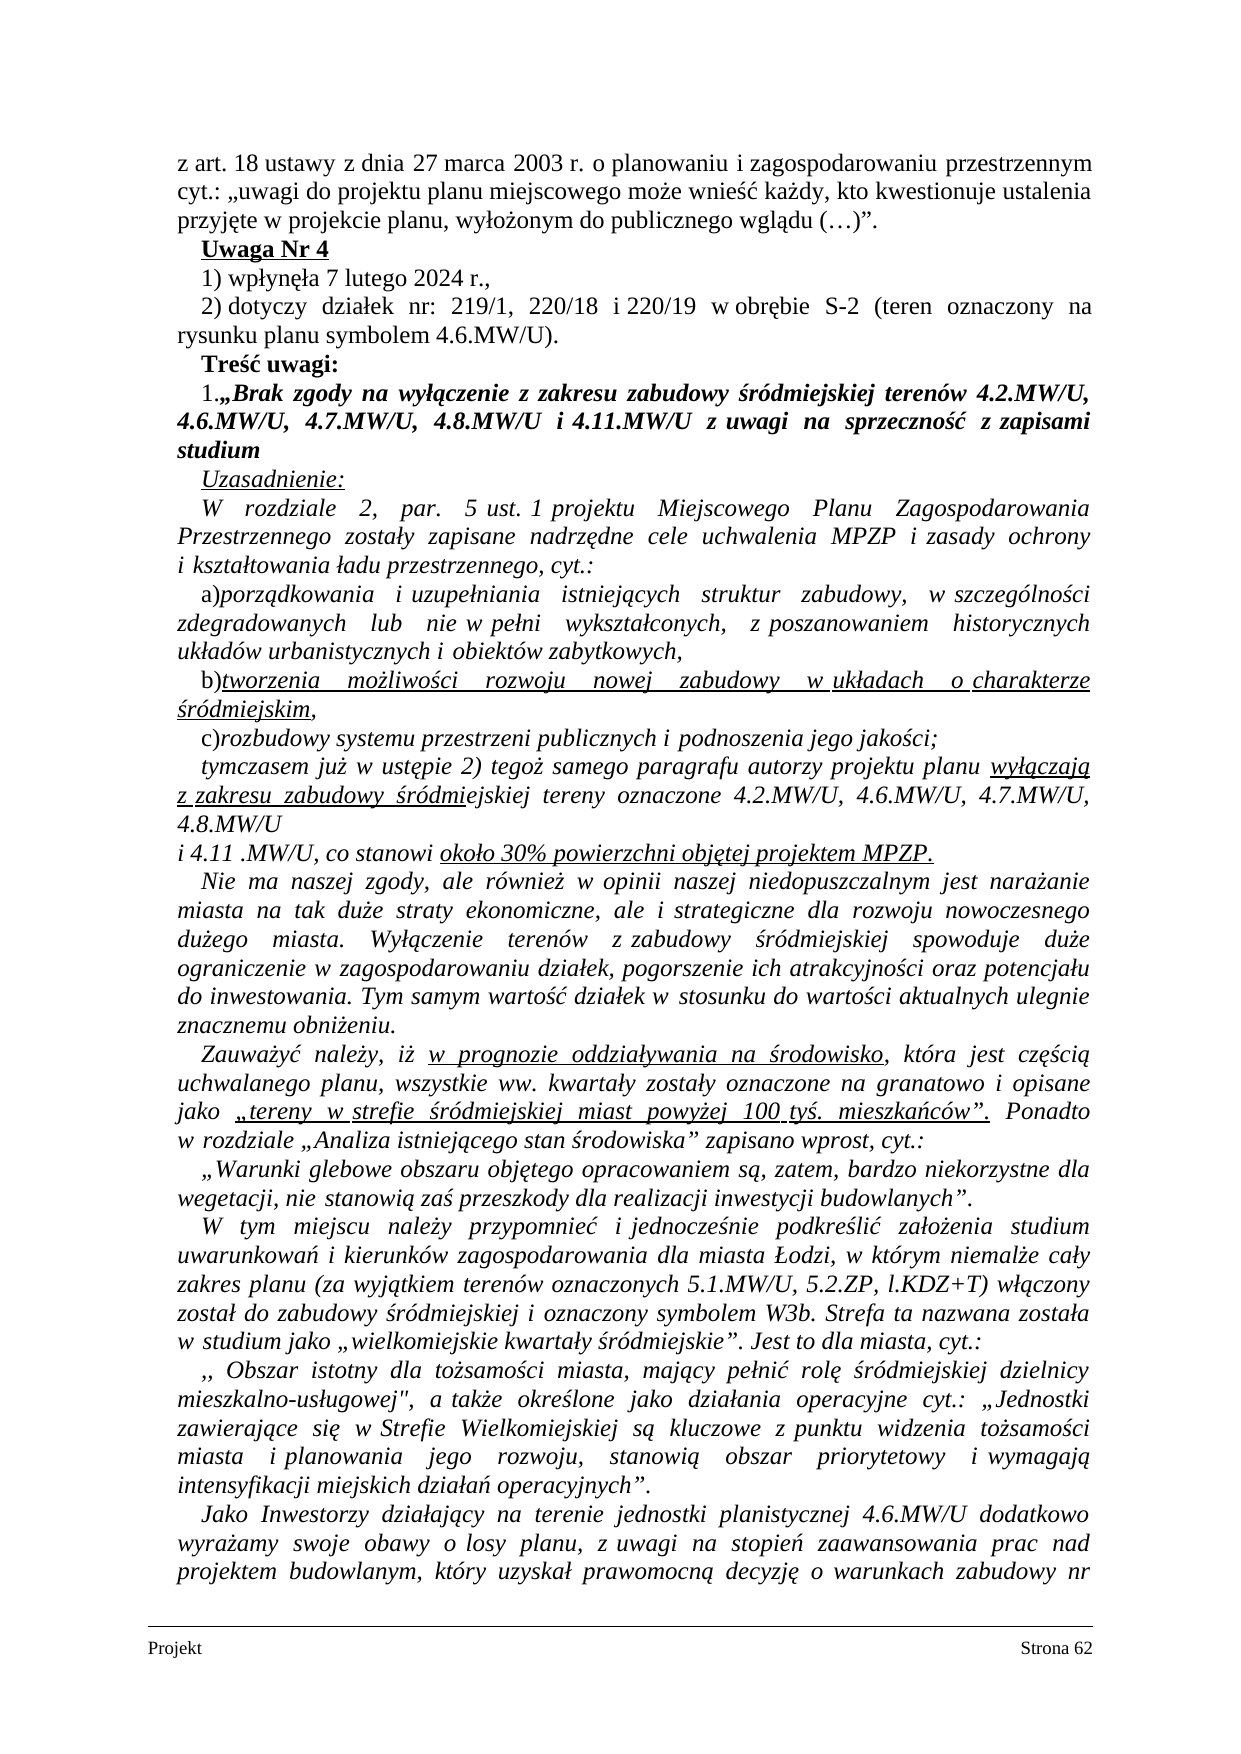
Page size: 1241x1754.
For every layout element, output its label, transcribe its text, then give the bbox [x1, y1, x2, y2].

text Treść uwagi: [177, 349, 1093, 378]
text Uzasadnienie: [177, 464, 1093, 493]
text 1) wpłynęła 7 lutego 2024 r., [177, 263, 1093, 291]
text 1.„Brak zgody na wyłączenie z zakresu zabudowy śródmiejskiej terenów 4.2.MW/U, 4.6.MW/U, 4.7.MW/U, 4.8.MW/U i 4.11.MW/U z uwagi na sprzeczność z zapisami studium [177, 378, 1093, 464]
text c)rozbudowy systemu przestrzeni publicznych i podnoszenia jego jakości; [177, 723, 1093, 751]
text b)tworzenia możliwości rozwoju nowej zabudowy w układach o charakterze śródmiejskim, [177, 665, 1093, 723]
text W rozdziale 2, par. 5 ust. 1 projektu Miejscowego Planu Zagospodarowania Przestrzennego zostały zapisane nadrzędne cele uchwalenia MPZP i zasady ochrony i kształtowania ładu przestrzennego, cyt.: [177, 493, 1093, 579]
text a)porządkowania i uzupełniania istniejących struktur zabudowy, w szczególności zdegradowanych lub nie w pełni wykształconych, z poszanowaniem historycznych układów urbanistycznych i obiektów zabytkowych, [177, 579, 1093, 665]
text 2) dotyczy działek nr: 219/1, 220/18 i 220/19 w obrębie S-2 (teren oznaczony na rysunku planu symbolem 4.6.MW/U). [177, 291, 1093, 349]
text W tym miejscu należy przypomnieć i jednocześnie podkreślić założenia studium uwarunkowań i kierunków zagospodarowania dla miasta Łodzi, w którym niemalże cały zakres planu (za wyjątkiem terenów oznaczonych 5.1.MW/U, 5.2.ZP, l.KDZ+T) włączony został do zabudowy śródmiejskiej i oznaczony symbolem W3b. Strefa ta nazwana została w studium jako „wielkomiejskie kwartały śródmiejskie”. Jest to dla miasta, cyt.: [177, 1211, 1093, 1355]
text Uwaga Nr 4 [177, 234, 1093, 263]
text ,, Obszar istotny dla tożsamości miasta, mający pełnić rolę śródmiejskiej dzielnicy mieszkalno-usługowej", a także określone jako działania operacyjne cyt.: „Jednostki zawierające się w Strefie Wielkomiejskiej są kluczowe z punktu widzenia tożsamości miasta i planowania jego rozwoju, stanowią obszar priorytetowy i wymagają intensyfikacji miejskich działań operacyjnych”. [177, 1355, 1093, 1499]
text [177, 148, 1093, 234]
text „Warunki glebowe obszaru objętego opracowaniem są, zatem, bardzo niekorzystne dla wegetacji, nie stanowią zaś przeszkody dla realizacji inwestycji budowlanych”. [177, 1154, 1093, 1211]
text tymczasem już w ustępie 2) tegoż samego paragrafu autorzy projektu planu wyłączają z zakresu zabudowy śródmiejskiej tereny oznaczone 4.2.MW/U, 4.6.MW/U, 4.7.MW/U, 4.8.MW/U i 4.11 .MW/U, co stanowi około 30% powierzchni objętej projektem MPZP. [177, 751, 1093, 866]
text Nie ma naszej zgody, ale również w opinii naszej niedopuszczalnym jest narażanie miasta na tak duże straty ekonomiczne, ale i strategiczne dla rozwoju nowoczesnego dużego miasta. Wyłączenie terenów z zabudowy śródmiejskiej spowoduje duże ograniczenie w zagospodarowaniu działek, pogorszenie ich atrakcyjności oraz potencjału do inwestowania. Tym samym wartość działek w stosunku do wartości aktualnych ulegnie znacznemu obniżeniu. [177, 866, 1093, 1039]
text Zauważyć należy, iż w prognozie oddziaływania na środowisko, która jest częścią uchwalanego planu, wszystkie ww. kwartały zostały oznaczone na granatowo i opisane jako „tereny w strefie śródmiejskiej miast powyżej 100 tyś. mieszkańców”. Ponadto w rozdziale „Analiza istniejącego stan środowiska” zapisano wprost, cyt.: [177, 1039, 1093, 1154]
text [177, 1499, 1093, 1585]
